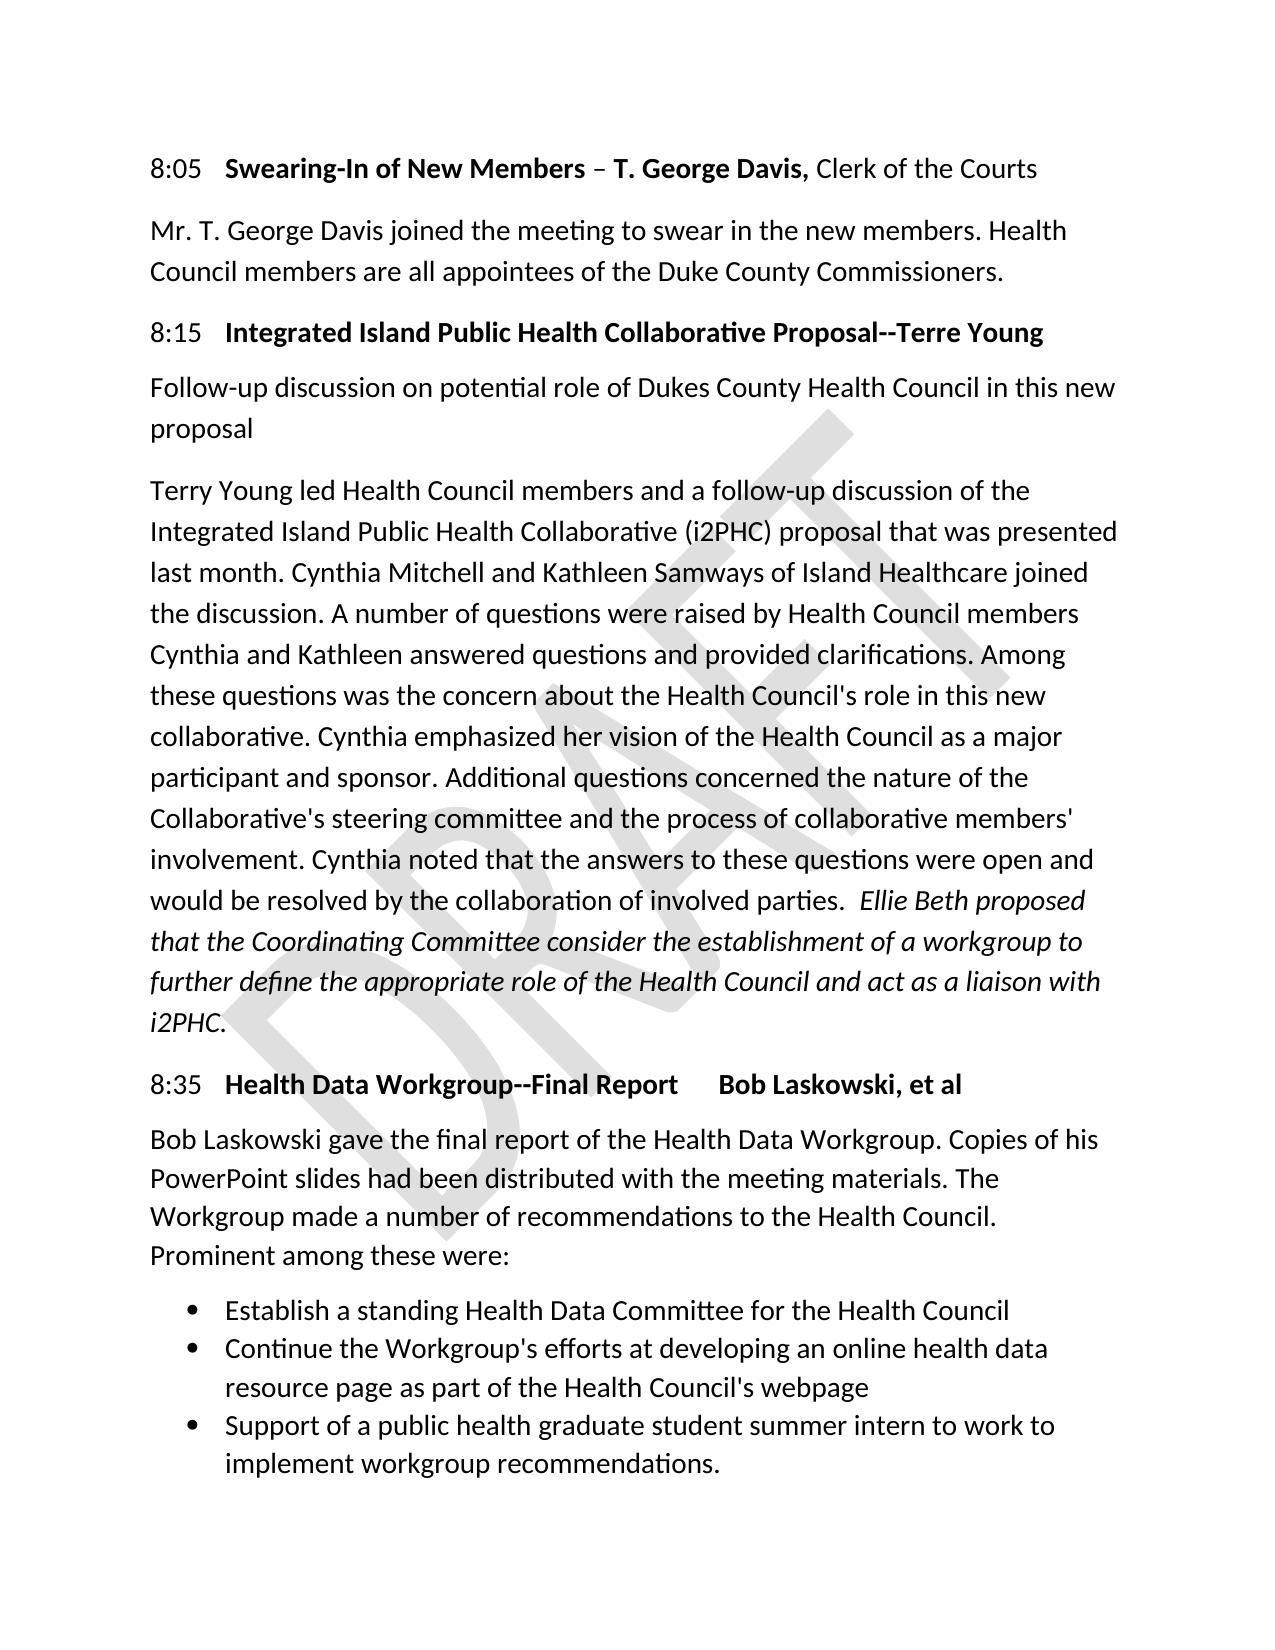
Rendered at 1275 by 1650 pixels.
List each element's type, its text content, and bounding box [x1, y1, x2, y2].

text Terry Young led Health Council members and a follow-up discussion of the Integrated Island Public Health Collaborative (i2PHC) proposal that was presented last month. Cynthia Mitchell and Kathleen Samways of Island Healthcare joined the discussion. A number of questions were raised by Health Council members Cynthia and Kathleen answered questions and provided clarifications. Among these questions was the concern about the Health Council's role in this new collaborative. Cynthia emphasized her vision of the Health Council as a major participant and sponsor. Additional questions concerned the nature of the Collaborative's steering committee and the process of collaborative members' involvement. Cynthia noted that the answers to these questions were open and would be resolved by the collaboration of involved parties. Ellie Beth proposed that the Coordinating Committee consider the establishment of a workgroup to further define the appropriate role of the Health Council and act as a liaison with i2PHC. [150, 472, 1125, 1040]
text Mr. T. George Davis joined the meeting to swear in the new members. Health Council members are all appointees of the Duke County Commissioners. [150, 212, 1125, 288]
text 8:35 Health Data Workgroup--Final Report Bob Laskowski, et al [150, 1066, 1125, 1102]
text 8:05 Swearing-In of New Members – T. George Davis, Clerk of the Courts [150, 150, 1125, 186]
list Continue the Workgroup's efforts at developing an online health data resource page as part of the Health Council's webpage [187, 1330, 1125, 1404]
list Support of a public health graduate student summer intern to work to implement workgroup recommendations. [187, 1407, 1125, 1481]
list Establish a standing Health Data Committee for the Health Council [187, 1292, 1125, 1327]
text Bob Laskowski gave the final report of the Health Data Workgroup. Copies of his PowerPoint slides had been distributed with the meeting materials. The Workgroup made a number of recommendations to the Health Council. Prominent among these were: [150, 1121, 1125, 1272]
text 8:15 Integrated Island Public Health Collaborative Proposal--Terre Young [150, 314, 1125, 350]
text Follow-up discussion on potential role of Dukes County Health Council in this new proposal [150, 369, 1125, 446]
